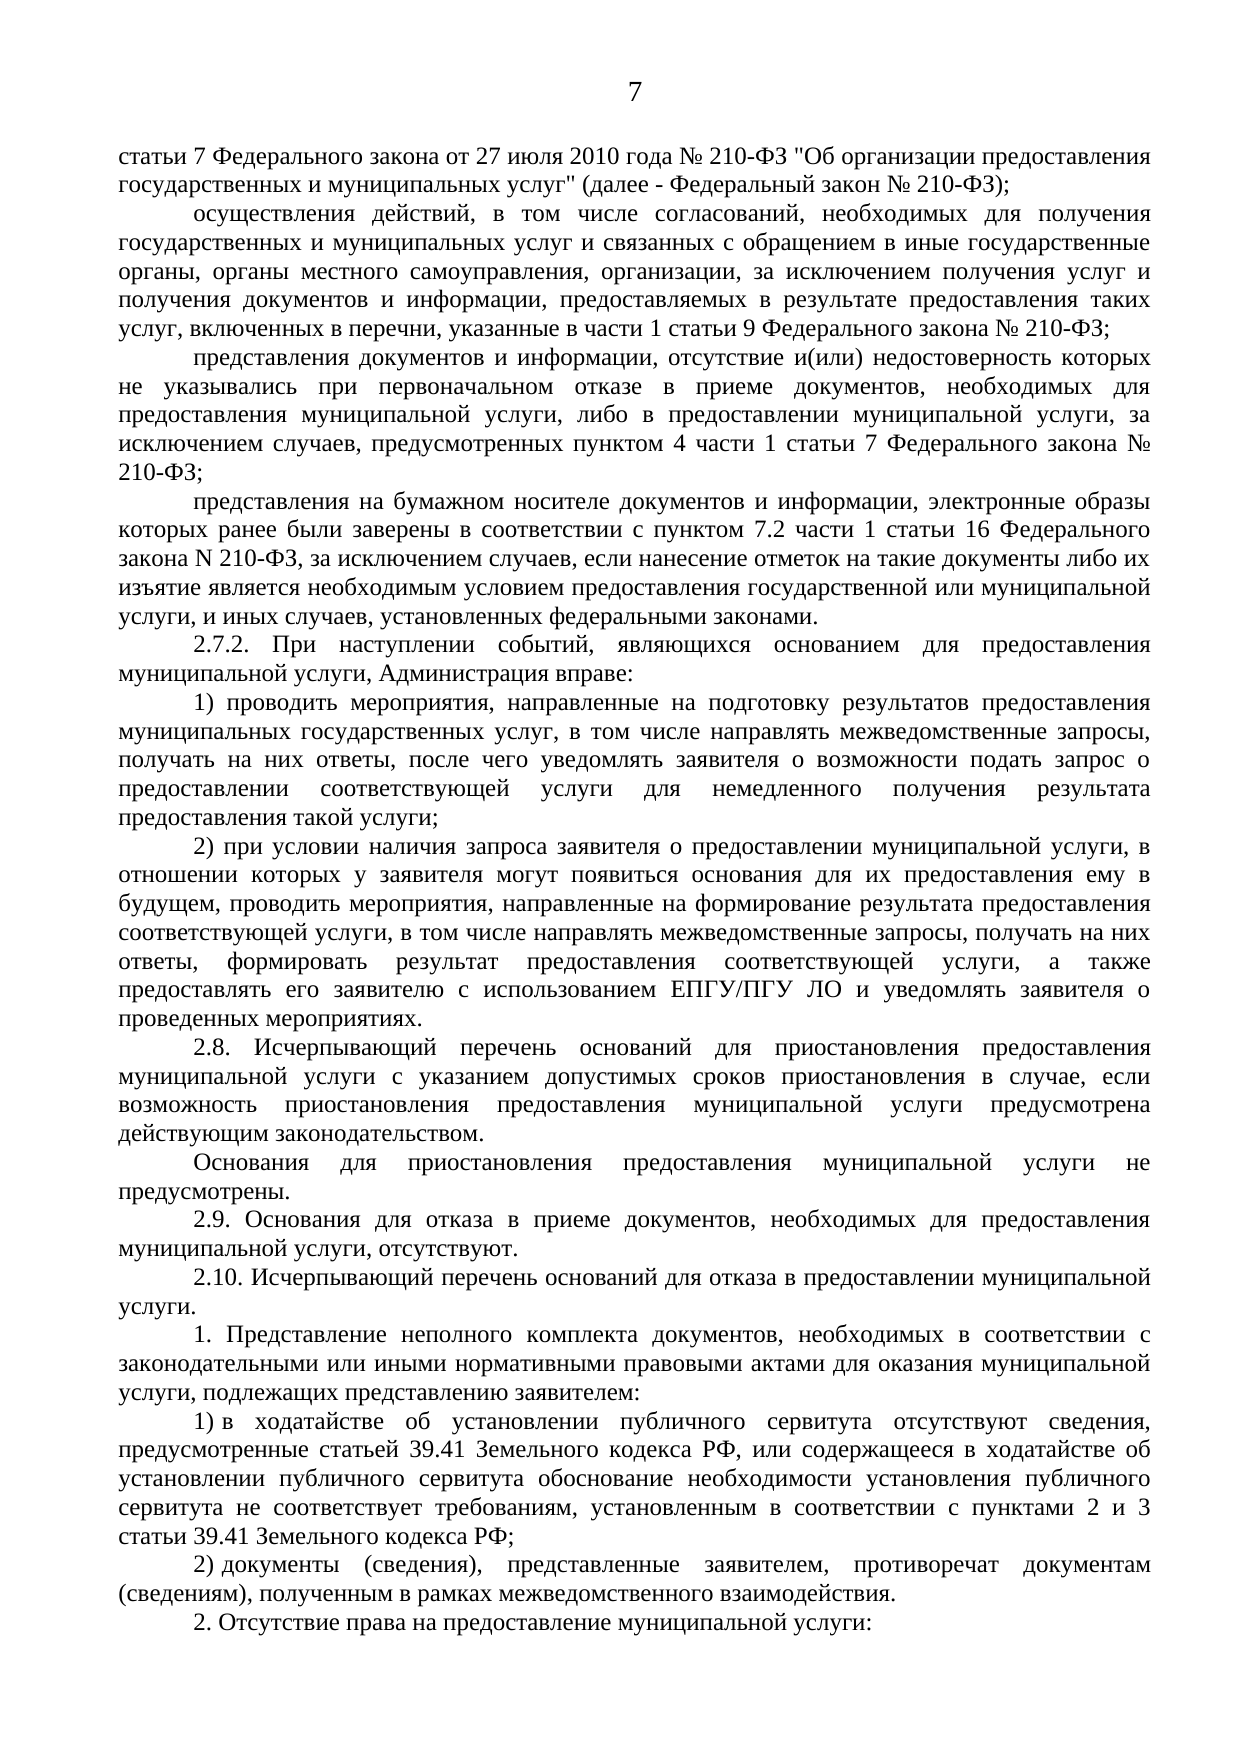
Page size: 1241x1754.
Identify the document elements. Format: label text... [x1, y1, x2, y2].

text 1) проводить мероприятия, направленные на подготовку результатов предоставления муниципальных государственных услуг, в том числе направлять межведомственные запросы, получать на них ответы, после чего уведомлять заявителя о возможности подать запрос о предоставлении соответствующей услуги для немедленного получения результата предоставления такой услуги; [118, 687, 1152, 831]
text 2.8. Исчерпывающий перечень оснований для приостановления предоставления муниципальной услуги с указанием допустимых сроков приостановления в случае, если возможность приостановления предоставления муниципальной услуги предусмотрена действующим законодательством. [118, 1032, 1152, 1147]
text 2. Отсутствие права на предоставление муниципальной услуги: [118, 1607, 1152, 1636]
text 2) при условии наличия запроса заявителя о предоставлении муниципальной услуги, в отношении которых у заявителя могут появиться основания для их предоставления ему в будущем, проводить мероприятия, направленные на формирование результата предоставления соответствующей услуги, в том числе направлять межведомственные запросы, получать на них ответы, формировать результат предоставления соответствующей услуги, а также предоставлять его заявителю с использованием ЕПГУ/ПГУ ЛО и уведомлять заявителя о проведенных мероприятиях. [118, 831, 1152, 1032]
text 2.10. Исчерпывающий перечень оснований для отказа в предоставлении муниципальной услуги. [118, 1262, 1152, 1319]
text представления документов и информации, отсутствие и(или) недостоверность которых не указывались при первоначальном отказе в приеме документов, необходимых для предоставления муниципальной услуги, либо в предоставлении муниципальной услуги, за исключением случаев, предусмотренных пунктом 4 части 1 статьи 7 Федерального закона № 210-ФЗ; [118, 342, 1152, 486]
text 2.7.2. При наступлении событий, являющихся основанием для предоставления муниципальной услуги, Администрация вправе: [118, 629, 1152, 687]
text Основания для приостановления предоставления муниципальной услуги не предусмотрены. [118, 1147, 1152, 1204]
text осуществления действий, в том числе согласований, необходимых для получения государственных и муниципальных услуг и связанных с обращением в иные государственные органы, органы местного самоуправления, организации, за исключением получения услуг и получения документов и информации, предоставляемых в результате предоставления таких услуг, включенных в перечни, указанные в части 1 статьи 9 Федерального закона № 210-ФЗ; [118, 198, 1152, 342]
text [118, 141, 1152, 198]
text представления на бумажном носителе документов и информации, электронные образы которых ранее были заверены в соответствии с пунктом 7.2 части 1 статьи 16 Федерального закона N 210-ФЗ, за исключением случаев, если нанесение отметок на такие документы либо их изъятие является необходимым условием предоставления государственной или муниципальной услуги, и иных случаев, установленных федеральными законами. [118, 486, 1152, 629]
text 1. Представление неполного комплекта документов, необходимых в соответствии с законодательными или иными нормативными правовыми актами для оказания муниципальной услуги, подлежащих представлению заявителем: [118, 1319, 1152, 1406]
text 2) документы (сведения), представленные заявителем, противоречат документам (сведениям), полученным в рамках межведомственного взаимодействия. [118, 1549, 1152, 1607]
text 1) в ходатайстве об установлении публичного сервитута отсутствуют сведения, предусмотренные статьей 39.41 Земельного кодекса РФ, или содержащееся в ходатайстве об установлении публичного сервитута обоснование необходимости установления публичного сервитута не соответствует требованиям, установленным в соответствии с пунктами 2 и 3 статьи 39.41 Земельного кодекса РФ; [118, 1406, 1152, 1549]
text 2.9. Основания для отказа в приеме документов, необходимых для предоставления муниципальной услуги, отсутствуют. [118, 1204, 1152, 1262]
